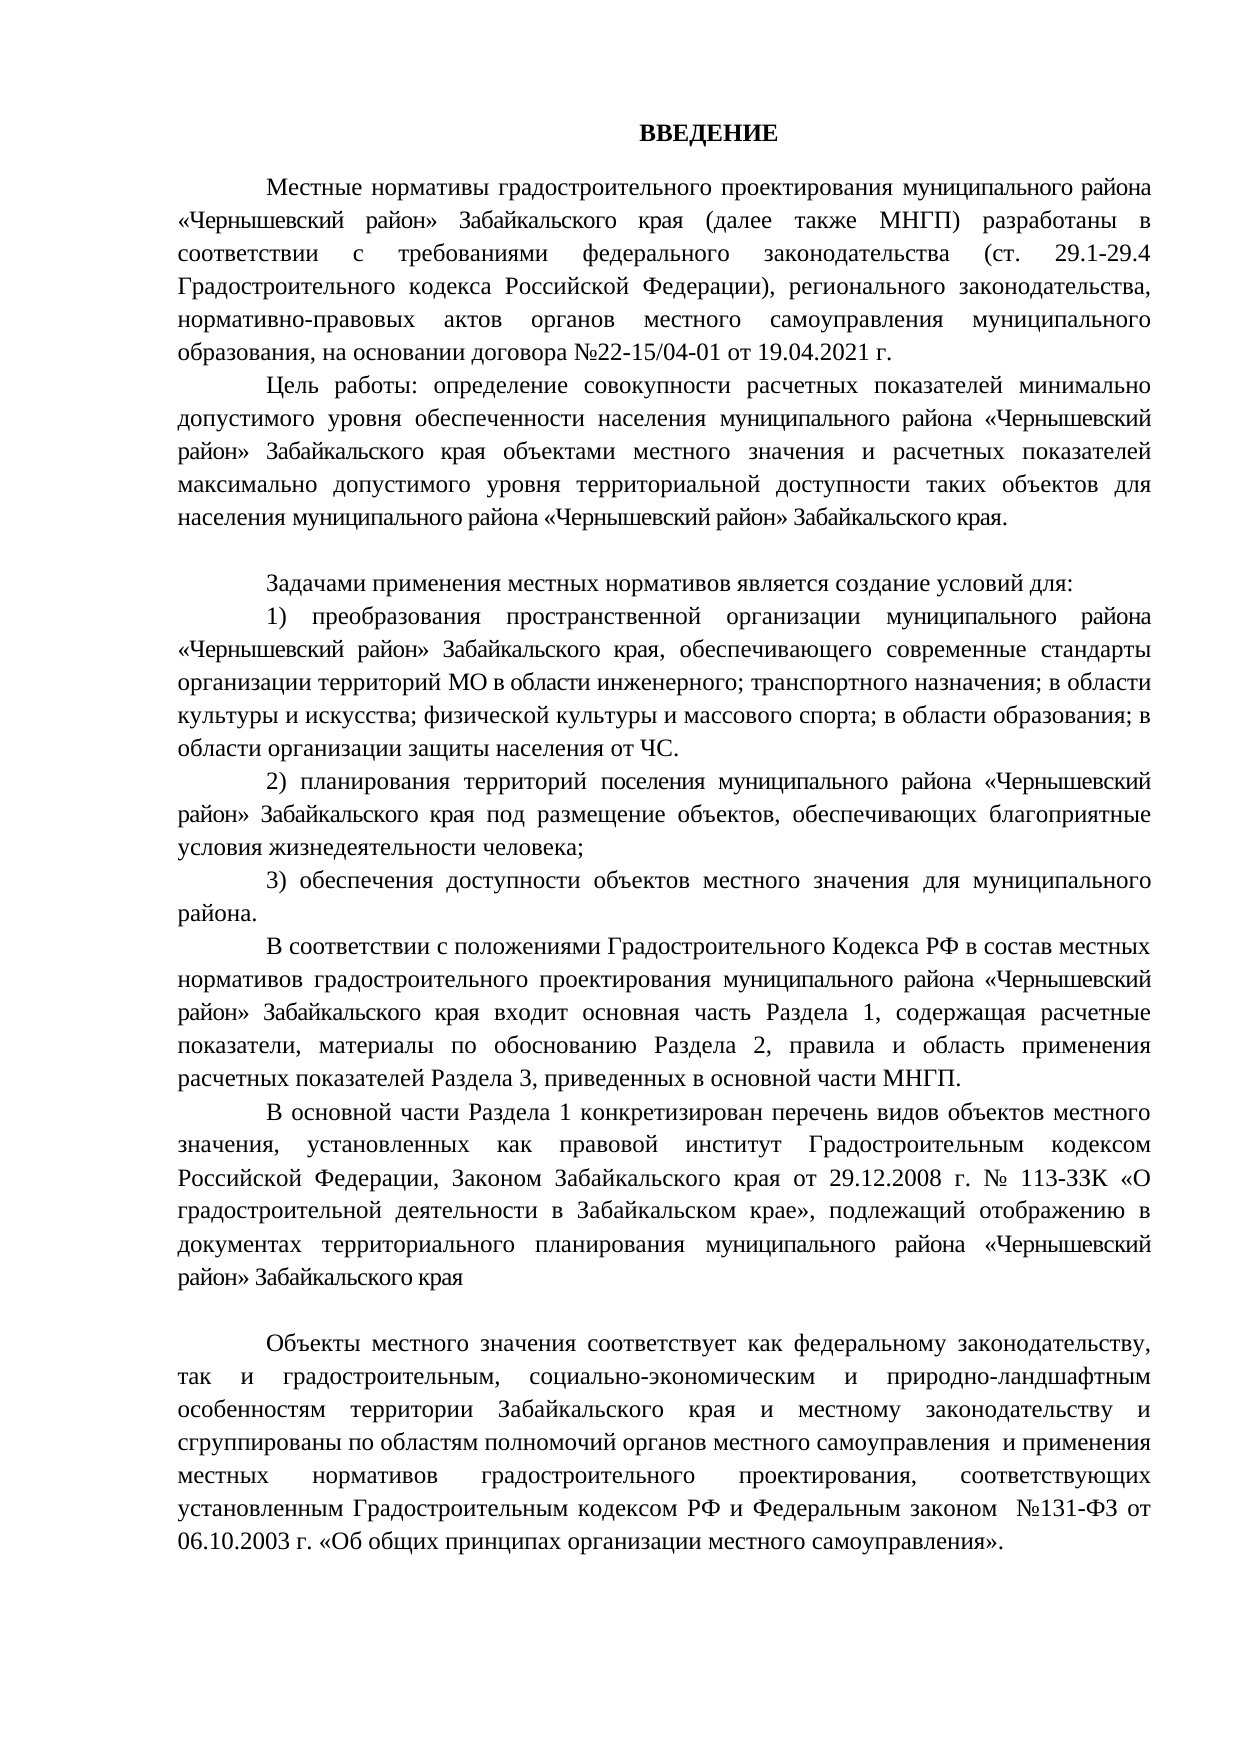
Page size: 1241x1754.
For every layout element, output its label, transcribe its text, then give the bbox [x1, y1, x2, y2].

text ВВЕДЕНИЕ [177, 118, 1152, 147]
text Цель работы: определение совокупности расчетных показателей минимально допустимого уровня обеспеченности населения муниципального района «Чернышевский район» Забайкальского края объектами местного значения и расчетных показателей максимально допустимого уровня территориальной доступности таких объектов для населения муниципального района «Чернышевский район» Забайкальского края. [177, 370, 1152, 531]
text В основной части Раздела 1 конкретизирован перечень видов объектов местного значения, установленных как правовой институт Градостроительным кодексом Российской Федерации, Законом Забайкальского края от 29.12.2008 г. № 113-ЗЗК «О градостроительной деятельности в Забайкальском крае», подлежащий отображению в документах территориального планирования муниципального района «Чернышевский район» Забайкальского края [177, 1097, 1152, 1290]
text Местные нормативы градостроительного проектирования муниципального района «Чернышевский район» Забайкальского края (далее также МНГП) разработаны в соответствии с требованиями федерального законодательства (ст. 29.1-29.4 Градостроительного кодекса Российской Федерации), регионального законодательства, нормативно-правовых актов органов местного самоуправления муниципального образования, на основании договора №22-15/04-01 от 19.04.2021 г. [177, 172, 1152, 366]
text Задачами применения местных нормативов является создание условий для: [177, 568, 1152, 597]
text 1) преобразования пространственной организации муниципального района «Чернышевский район» Забайкальского края, обеспечивающего современные стандарты организации территорий МО в области инженерного; транспортного назначения; в области культуры и искусства; физической культуры и массового спорта; в области образования; в области организации защиты населения от ЧС. [177, 601, 1152, 762]
text 3) обеспечения доступности объектов местного значения для муниципального района. [177, 865, 1152, 927]
text 2) планирования территорий поселения муниципального района «Чернышевский район» Забайкальского края под размещение объектов, обеспечивающих благоприятные условия жизнедеятельности человека; [177, 766, 1152, 861]
text В соответствии с положениями Градостроительного Кодекса РФ в состав местных нормативов градостроительного проектирования муниципального района «Чернышевский район» Забайкальского края входит основная часть Раздела 1, содержащая расчетные показатели, материалы по обоснованию Раздела 2, правила и область применения расчетных показателей Раздела 3, приведенных в основной части МНГП. [177, 931, 1152, 1092]
text Объекты местного значения соответствует как федеральному законодательству, так и градостроительным, социально-экономическим и природно-ландшафтным особенностям территории Забайкальского края и местному законодательству и сгруппированы по областям полномочий органов местного самоуправления и применения местных нормативов градостроительного проектирования, соответствующих установленным Градостроительным кодексом РФ и Федеральным законом №131-ФЗ от 06.10.2003 г. «Об общих принципах организации местного самоуправления». [177, 1328, 1152, 1554]
